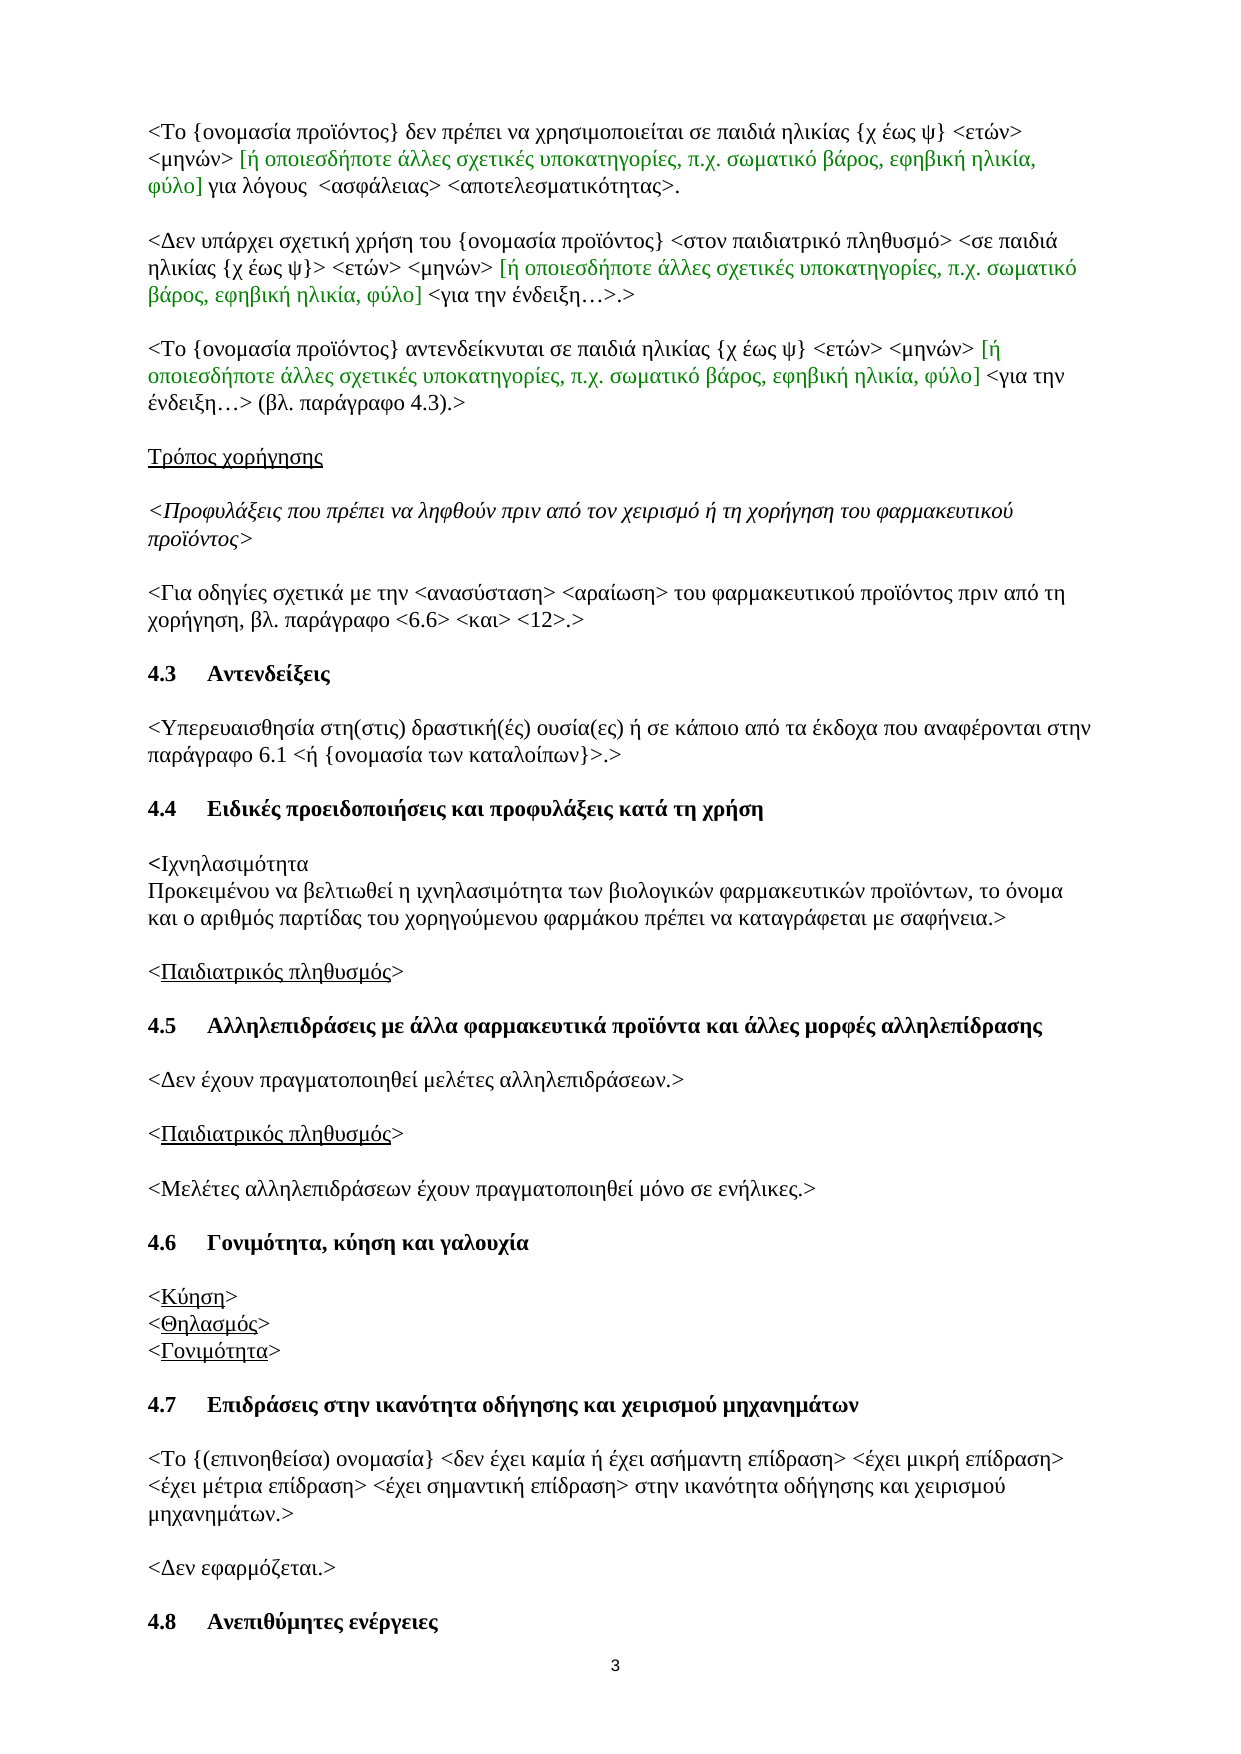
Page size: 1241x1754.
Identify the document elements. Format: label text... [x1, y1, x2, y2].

text <Γονιμότητα> [148, 1337, 1092, 1364]
text <Κύηση> [148, 1283, 1092, 1310]
text <Υπερευαισθησία στη(στις) δραστική(ές) ουσία(ες) ή σε κάποιο από τα έκδοχα που αναφέρονται στην παράγραφο 6.1 <ή {ονομασία των καταλοίπων}>.> [148, 714, 1092, 768]
text Προκειμένου να βελτιωθεί η ιχνηλασιμότητα των βιολογικών φαρμακευτικών προϊόντων, το όνομα και ο αριθμός παρτίδας του χορηγούμενου φαρμάκου πρέπει να καταγράφεται με σαφήνεια.> [148, 876, 1092, 931]
text 4.5 Αλληλεπιδράσεις με άλλα φαρμακευτικά προϊόντα και άλλες μορφές αλληλεπίδρασης [148, 1012, 1092, 1039]
text <Το {(επινοηθείσα) ονομασία} <δεν έχει καμία ή έχει ασήμαντη επίδραση> <έχει μικρή επίδραση> <έχει μέτρια επίδραση> <έχει σημαντική επίδραση> στην ικανότητα οδήγησης και χειρισμού μηχανημάτων.> [148, 1445, 1092, 1526]
text <Μελέτες αλληλεπιδράσεων έχουν πραγματοποιηθεί μόνο σε ενήλικες.> [148, 1174, 1092, 1201]
text 4.4 Ειδικές προειδοποιήσεις και προφυλάξεις κατά τη χρήση [148, 795, 1092, 822]
text 4.7 Επιδράσεις στην ικανότητα οδήγησης και χειρισμού μηχανημάτων [148, 1391, 1092, 1418]
text <Δεν εφαρμόζεται.> [148, 1553, 1092, 1581]
text 4.3 Αντενδείξεις [148, 660, 1092, 687]
text 4.6 Γονιμότητα, κύηση και γαλουχία [148, 1228, 1092, 1256]
text 4.8 Ανεπιθύμητες ενέργειες [148, 1608, 1092, 1635]
text <Δεν έχουν πραγματοποιηθεί μελέτες αλληλεπιδράσεων.> [148, 1066, 1092, 1093]
text <Για οδηγίες σχετικά με την <ανασύσταση> <αραίωση> του φαρμακευτικού προϊόντος πριν από τη χορήγηση, βλ. παράγραφο <6.6> <και> <12>.> [148, 578, 1092, 633]
text Τρόπος χορήγησης [148, 443, 1092, 470]
text <Προφυλάξεις που πρέπει να ληφθούν πριν από τον χειρισμό ή τη χορήγηση του φαρμακευτικού προϊόντος> [148, 497, 1092, 551]
text <Παιδιατρικός πληθυσμός> [148, 958, 1092, 985]
text <Το {ονομασία προϊόντος} αντενδείκνυται σε παιδιά ηλικίας {χ έως ψ} <ετών> <μηνών> [ή οποιεσδήποτε άλλες σχετικές υποκατηγορίες, π.χ. σωματικό βάρος, εφηβική ηλικία, φύλο] <για την ένδειξη…> (βλ. παράγραφο 4.3).> [148, 335, 1092, 416]
text <Το {ονομασία προϊόντος} δεν πρέπει να χρησιμοποιείται σε παιδιά ηλικίας {χ έως ψ} <ετών> <μηνών> [ή οποιεσδήποτε άλλες σχετικές υποκατηγορίες, π.χ. σωματικό βάρος, εφηβική ηλικία, φύλο] για λόγους <ασφάλειας> <αποτελεσματικότητας>. [148, 118, 1092, 199]
text <Ιχνηλασιμότητα [148, 849, 1092, 876]
text <Παιδιατρικός πληθυσμός> [148, 1120, 1092, 1147]
text <Δεν υπάρχει σχετική χρήση του {ονομασία προϊόντος} <στον παιδιατρικό πληθυσμό> <σε παιδιά ηλικίας {χ έως ψ}> <ετών> <μηνών> [ή οποιεσδήποτε άλλες σχετικές υποκατηγορίες, π.χ. σωματικό βάρος, εφηβική ηλικία, φύλο] <για την ένδειξη…>.> [148, 226, 1092, 308]
text <Θηλασμός> [148, 1310, 1092, 1337]
